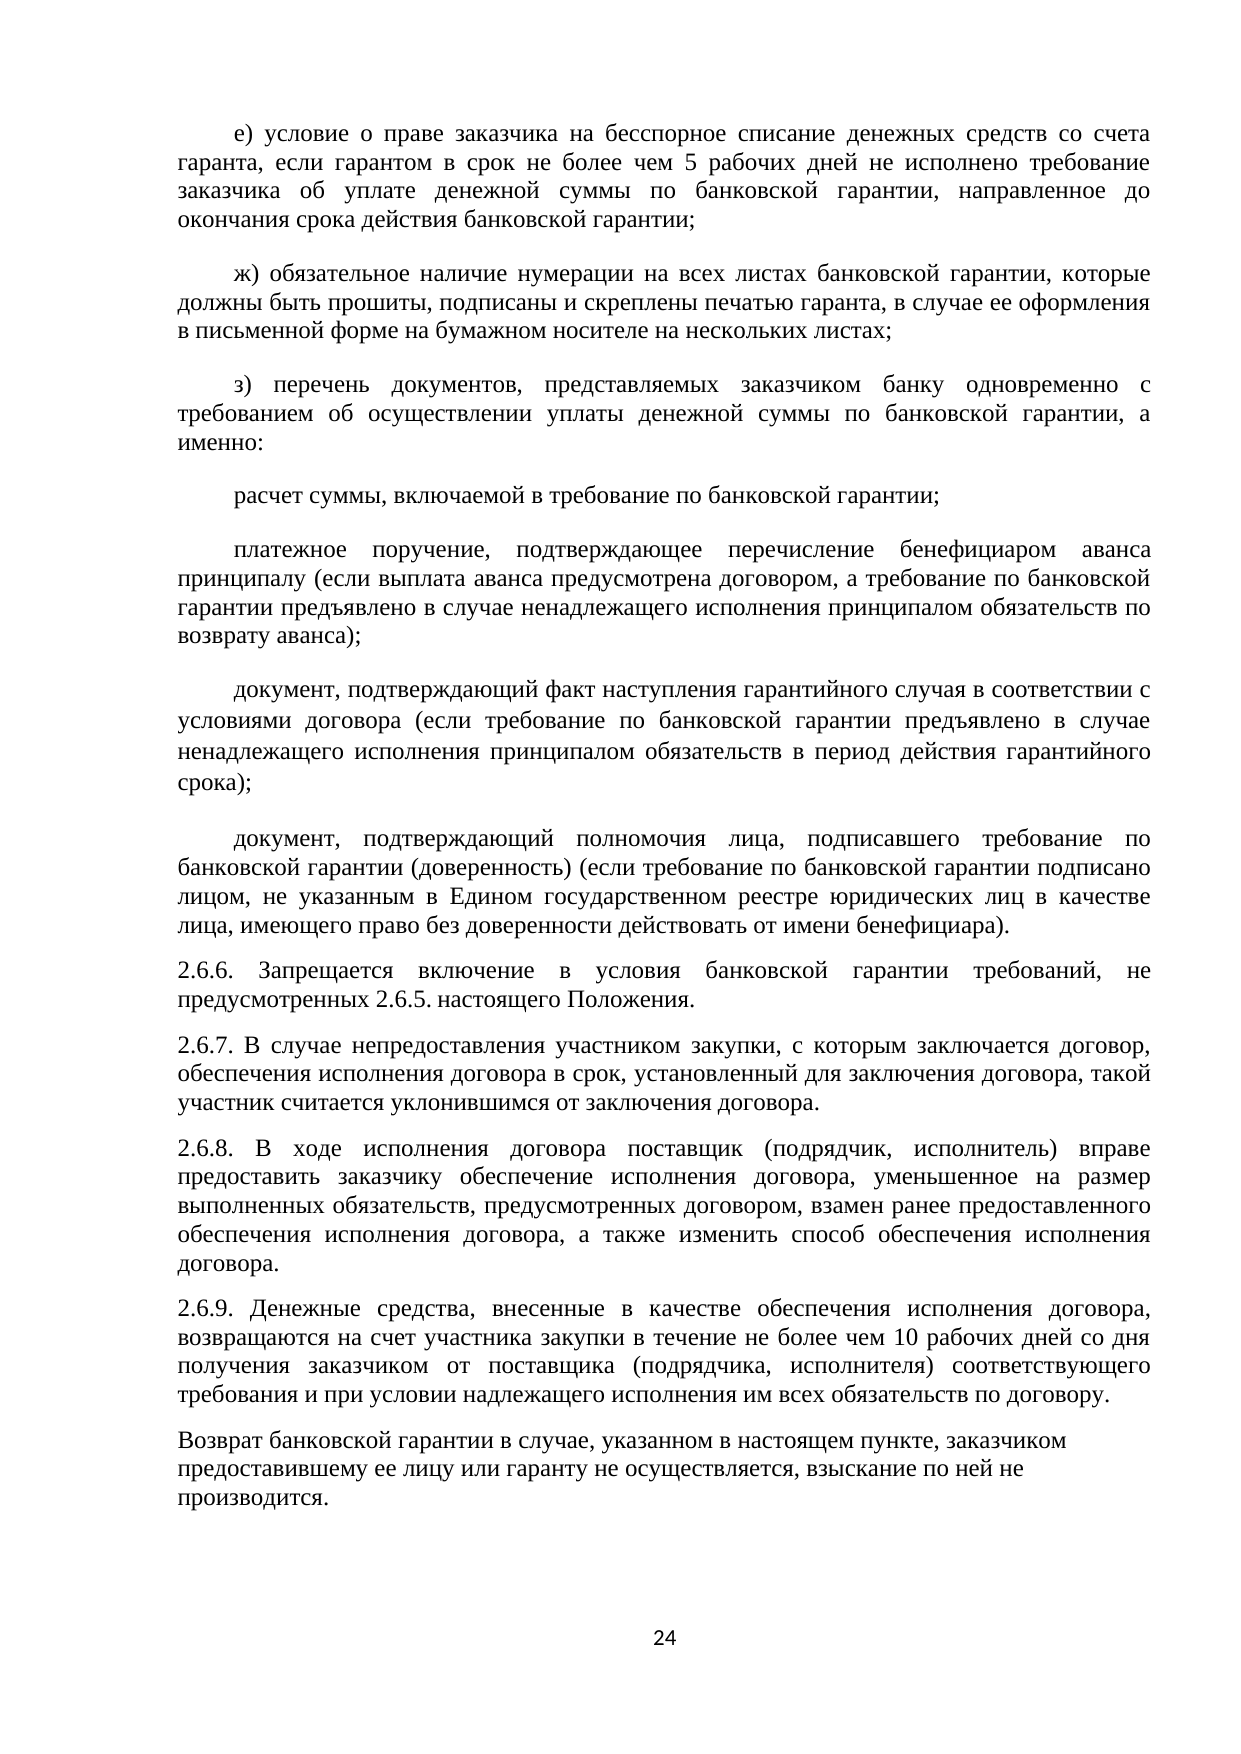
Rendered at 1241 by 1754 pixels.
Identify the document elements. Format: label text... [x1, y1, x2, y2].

text платежное поручение, подтверждающее перечисление бенефициаром аванса принципалу (если выплата аванса предусмотрена договором, а требование по банковской гарантии предъявлено в случае ненадлежащего исполнения принципалом обязательств по возврату аванса); [177, 534, 1152, 649]
text 2.6.7. В случае непредоставления участником закупки, с которым заключается договор, обеспечения исполнения договора в срок, установленный для заключения договора, такой участник считается уклонившимся от заключения договора. [177, 1030, 1152, 1116]
text 2.6.8. В ходе исполнения договора поставщик (подрядчик, исполнитель) вправе предоставить заказчику обеспечение исполнения договора, уменьшенное на размер выполненных обязательств, предусмотренных договором, взамен ранее предоставленного обеспечения исполнения договора, а также изменить способ обеспечения исполнения договора. [177, 1133, 1152, 1276]
text е) условие о праве заказчика на бесспорное списание денежных средств со счета гаранта, если гарантом в срок не более чем 5 рабочих дней не исполнено требование заказчика об уплате денежной суммы по банковской гарантии, направленное до окончания срока действия банковской гарантии; [177, 118, 1152, 233]
text документ, подтверждающий факт наступления гарантийного случая в соответствии с условиями договора (если требование по банковской гарантии предъявлено в случае ненадлежащего исполнения принципалом обязательств в период действия гарантийного срока); [177, 674, 1152, 796]
text расчет суммы, включаемой в требование по банковской гарантии; [177, 481, 1152, 509]
text 2.6.9. Денежные средства, внесенные в качестве обеспечения исполнения договора, возвращаются на счет участника закупки в течение не более чем 10 рабочих дней со дня получения заказчиком от поставщика (подрядчика, исполнителя) соответствующего требования и при условии надлежащего исполнения им всех обязательств по договору. [177, 1293, 1152, 1408]
text Возврат банковской гарантии в случае, указанном в настоящем пункте, заказчиком предоставившему ее лицу или гаранту не осуществляется, взыскание по ней не производится. [177, 1425, 1152, 1511]
text з) перечень документов, представляемых заказчиком банку одновременно с требованием об осуществлении уплаты денежной суммы по банковской гарантии, а именно: [177, 369, 1152, 456]
text 2.6.6. Запрещается включение в условия банковской гарантии требований, не предусмотренных 2.6.5. настоящего Положения. [177, 955, 1152, 1013]
text документ, подтверждающий полномочия лица, подписавшего требование по банковской гарантии (доверенность) (если требование по банковской гарантии подписано лицом, не указанным в Едином государственном реестре юридических лиц в качестве лица, имеющего право без доверенности действовать от имени бенефициара). [177, 823, 1152, 938]
text ж) обязательное наличие нумерации на всех листах банковской гарантии, которые должны быть прошиты, подписаны и скреплены печатью гаранта, в случае ее оформления в письменной форме на бумажном носителе на нескольких листах; [177, 258, 1152, 344]
